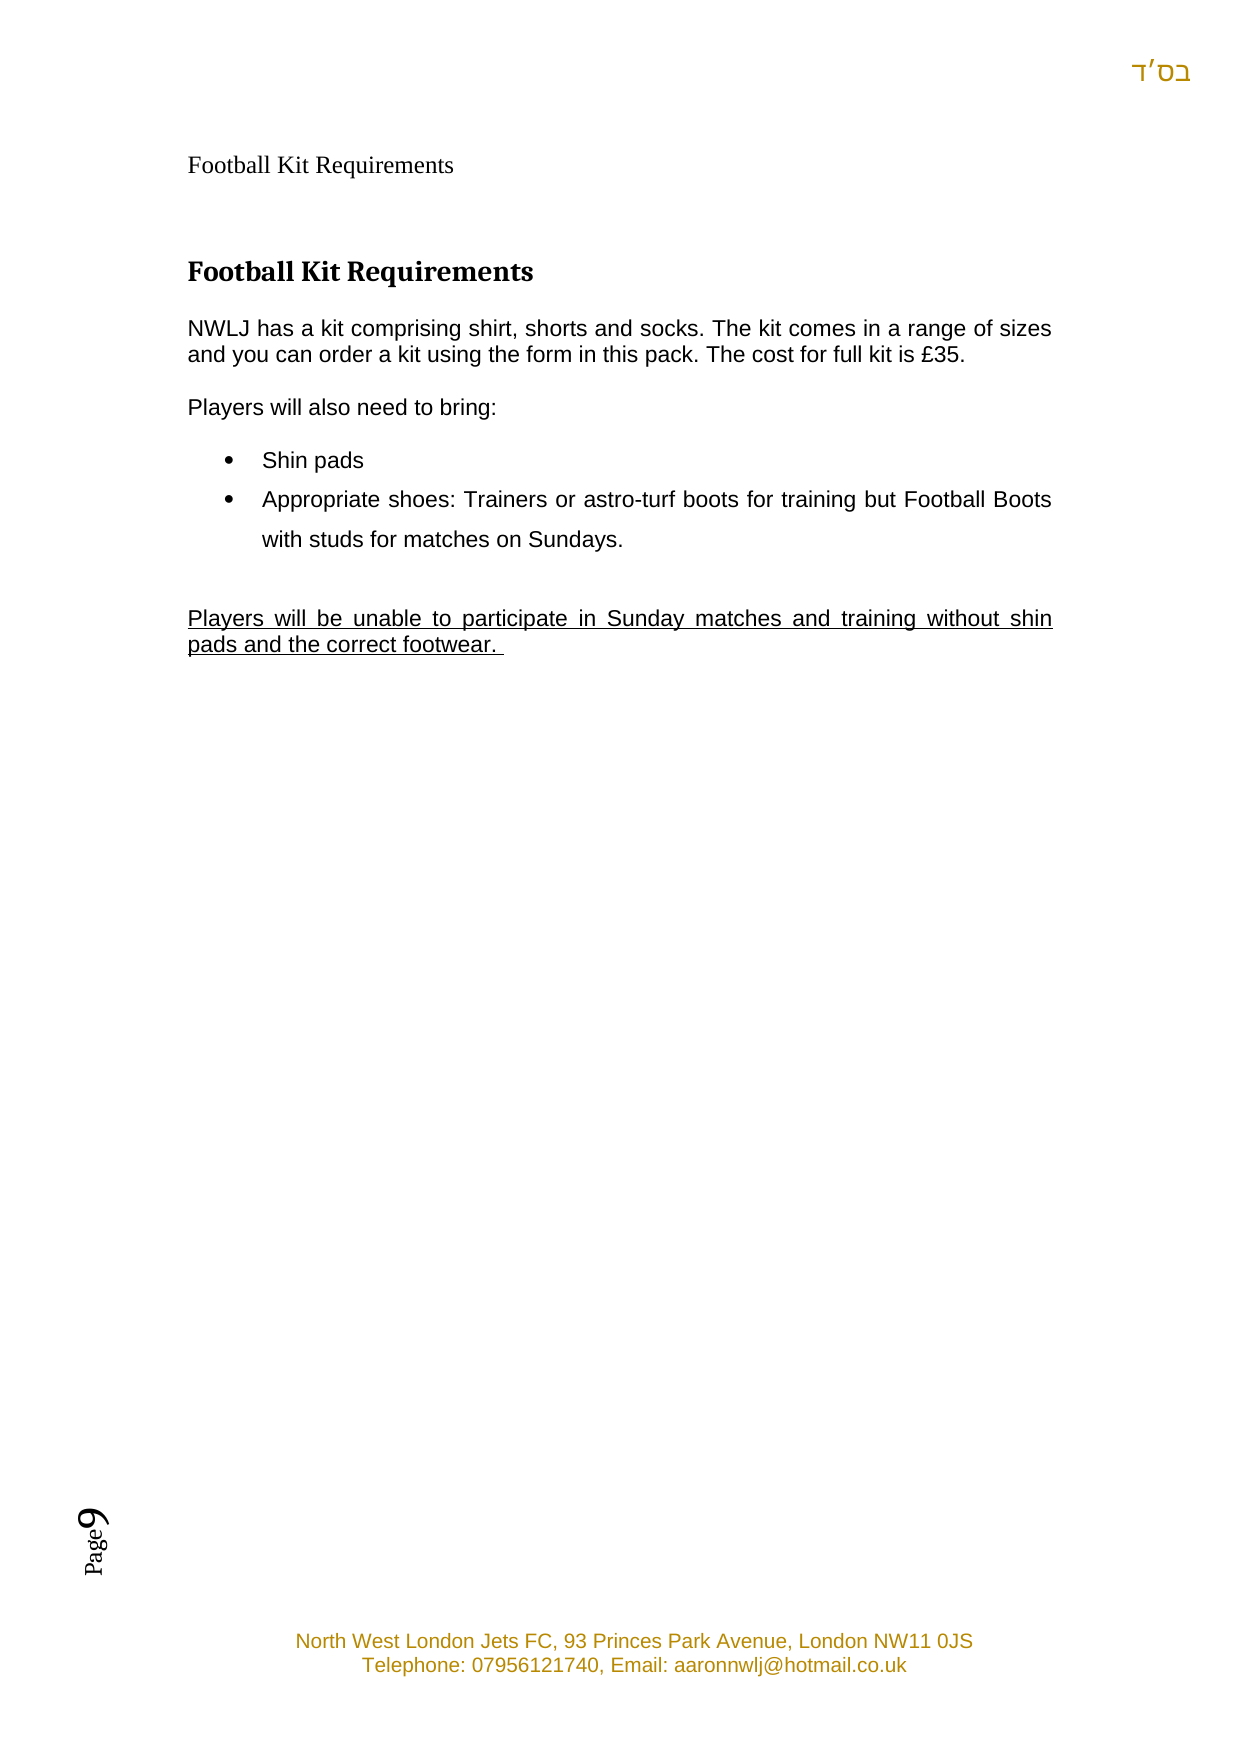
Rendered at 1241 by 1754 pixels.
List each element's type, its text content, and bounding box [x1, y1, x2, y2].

text Football Kit Requirements [187, 150, 1053, 179]
list Appropriate shoes: Trainers or astro-turf boots for training but Football Boots with studs for matches on Sundays. [225, 486, 1053, 552]
text Players will also need to bring: [187, 394, 1053, 420]
subtitle Football Kit Requirements [187, 255, 1053, 289]
text NWLJ has a kit comprising shirt, shorts and socks. The kit comes in a range of sizes and you can order a kit using the form in this pack. The cost for full kit is £35. [187, 315, 1053, 368]
list Shin pads [225, 447, 1053, 473]
text Players will be unable to participate in Sunday matches and training without shin pads and the correct footwear. [187, 605, 1053, 628]
text Players will be unable to participate in Sunday matches and training without shin pads and the correct footwear. [187, 629, 1053, 657]
